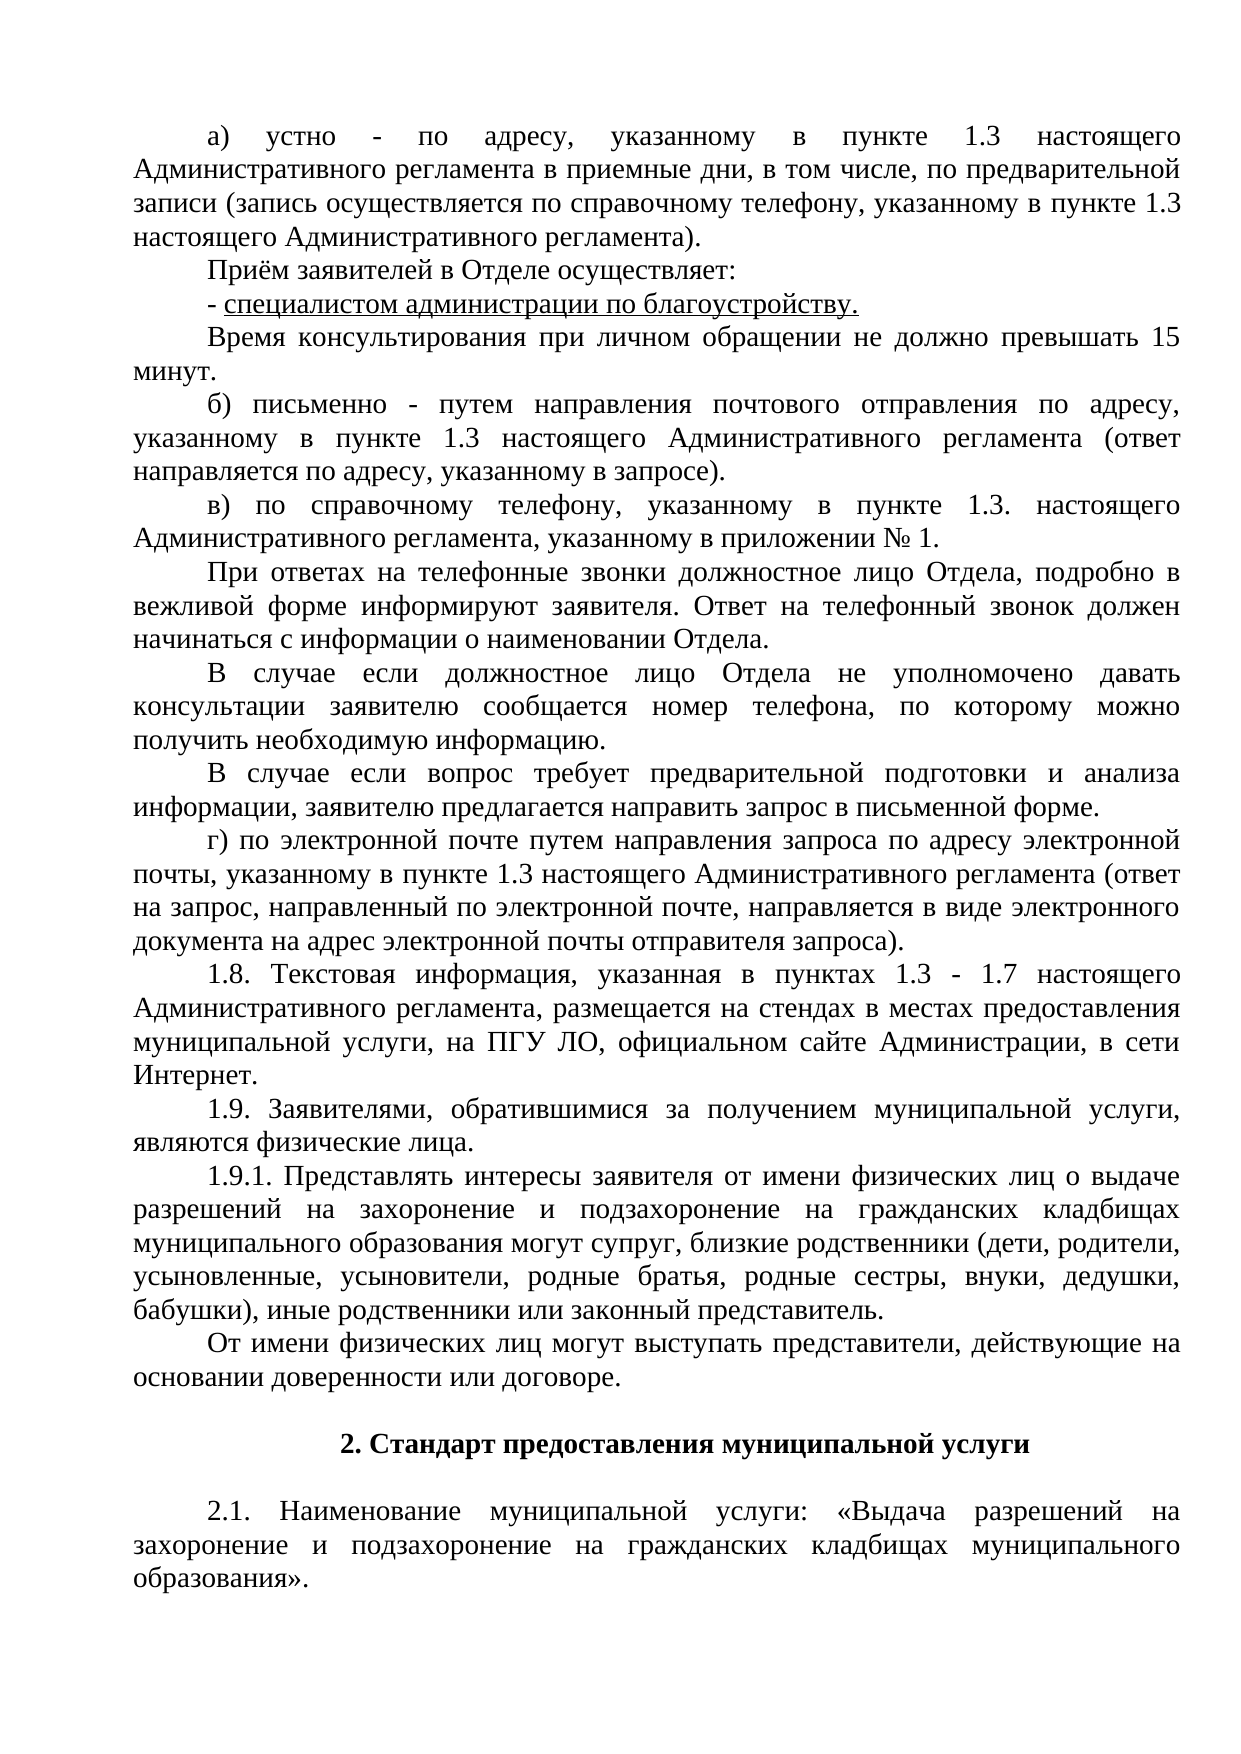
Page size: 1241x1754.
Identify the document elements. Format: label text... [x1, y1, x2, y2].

text При ответах на телефонные звонки должностное лицо Отдела, подробно в вежливой форме информируют заявителя. Ответ на телефонный звонок должен начинаться с информации о наименовании Отдела. [133, 554, 1181, 655]
text 1.9. Заявителями, обратившимися за получением муниципальной услуги, являются физические лица. [133, 1091, 1181, 1158]
text В случае если вопрос требует предварительной подготовки и анализа информации, заявителю предлагается направить запрос в письменной форме. [133, 755, 1181, 822]
text - специалистом администрации по благоустройству. [133, 286, 1181, 319]
text а) устно - по адресу, указанному в пункте 1.3 настоящего Административного регламента в приемные дни, в том числе, по предварительной записи (запись осуществляется по справочному телефону, указанному в пункте 1.3 настоящего Административного регламента). [133, 118, 1181, 252]
text г) по электронной почте путем направления запроса по адресу электронной почты, указанному в пункте 1.3 настоящего Административного регламента (ответ на запрос, направленный по электронной почте, направляется в виде электронного документа на адрес электронной почты отправителя запроса). [133, 822, 1181, 957]
text В случае если должностное лицо Отдела не уполномочено давать консультации заявителю сообщается номер телефона, по которому можно получить необходимую информацию. [133, 655, 1181, 755]
text Время консультирования при личном обращении не должно превышать 15 минут. [133, 319, 1181, 386]
text б) письменно - путем направления почтового отправления по адресу, указанному в пункте 1.3 настоящего Административного регламента (ответ направляется по адресу, указанному в запросе). [133, 386, 1181, 487]
text От имени физических лиц могут выступать представители, действующие на основании доверенности или договоре. [133, 1326, 1181, 1393]
text 1.8. Текстовая информация, указанная в пунктах 1.3 - 1.7 настоящего Административного регламента, размещается на стендах в местах предоставления муниципальной услуги, на ПГУ ЛО, официальном сайте Администрации, в сети Интернет. [133, 957, 1181, 1091]
text 1.9.1. Представлять интересы заявителя от имени физических лиц о выдаче разрешений на захоронение и подзахоронение на гражданских кладбищах муниципального образования могут супруг, близкие родственники (дети, родители, усыновленные, усыновители, родные братья, родные сестры, внуки, дедушки, бабушки), иные родственники или законный представитель. [133, 1158, 1181, 1326]
text в) по справочному телефону, указанному в пункте 1.3. настоящего Административного регламента, указанному в приложении № 1. [133, 487, 1181, 554]
text 2. Стандарт предоставления муниципальной услуги [133, 1426, 1181, 1460]
text Приём заявителей в Отделе осуществляет: [133, 252, 1181, 286]
text 2.1. Наименование муниципальной услуги: «Выдача разрешений на захоронение и подзахоронение на гражданских кладбищах муниципального образования». [133, 1493, 1181, 1594]
